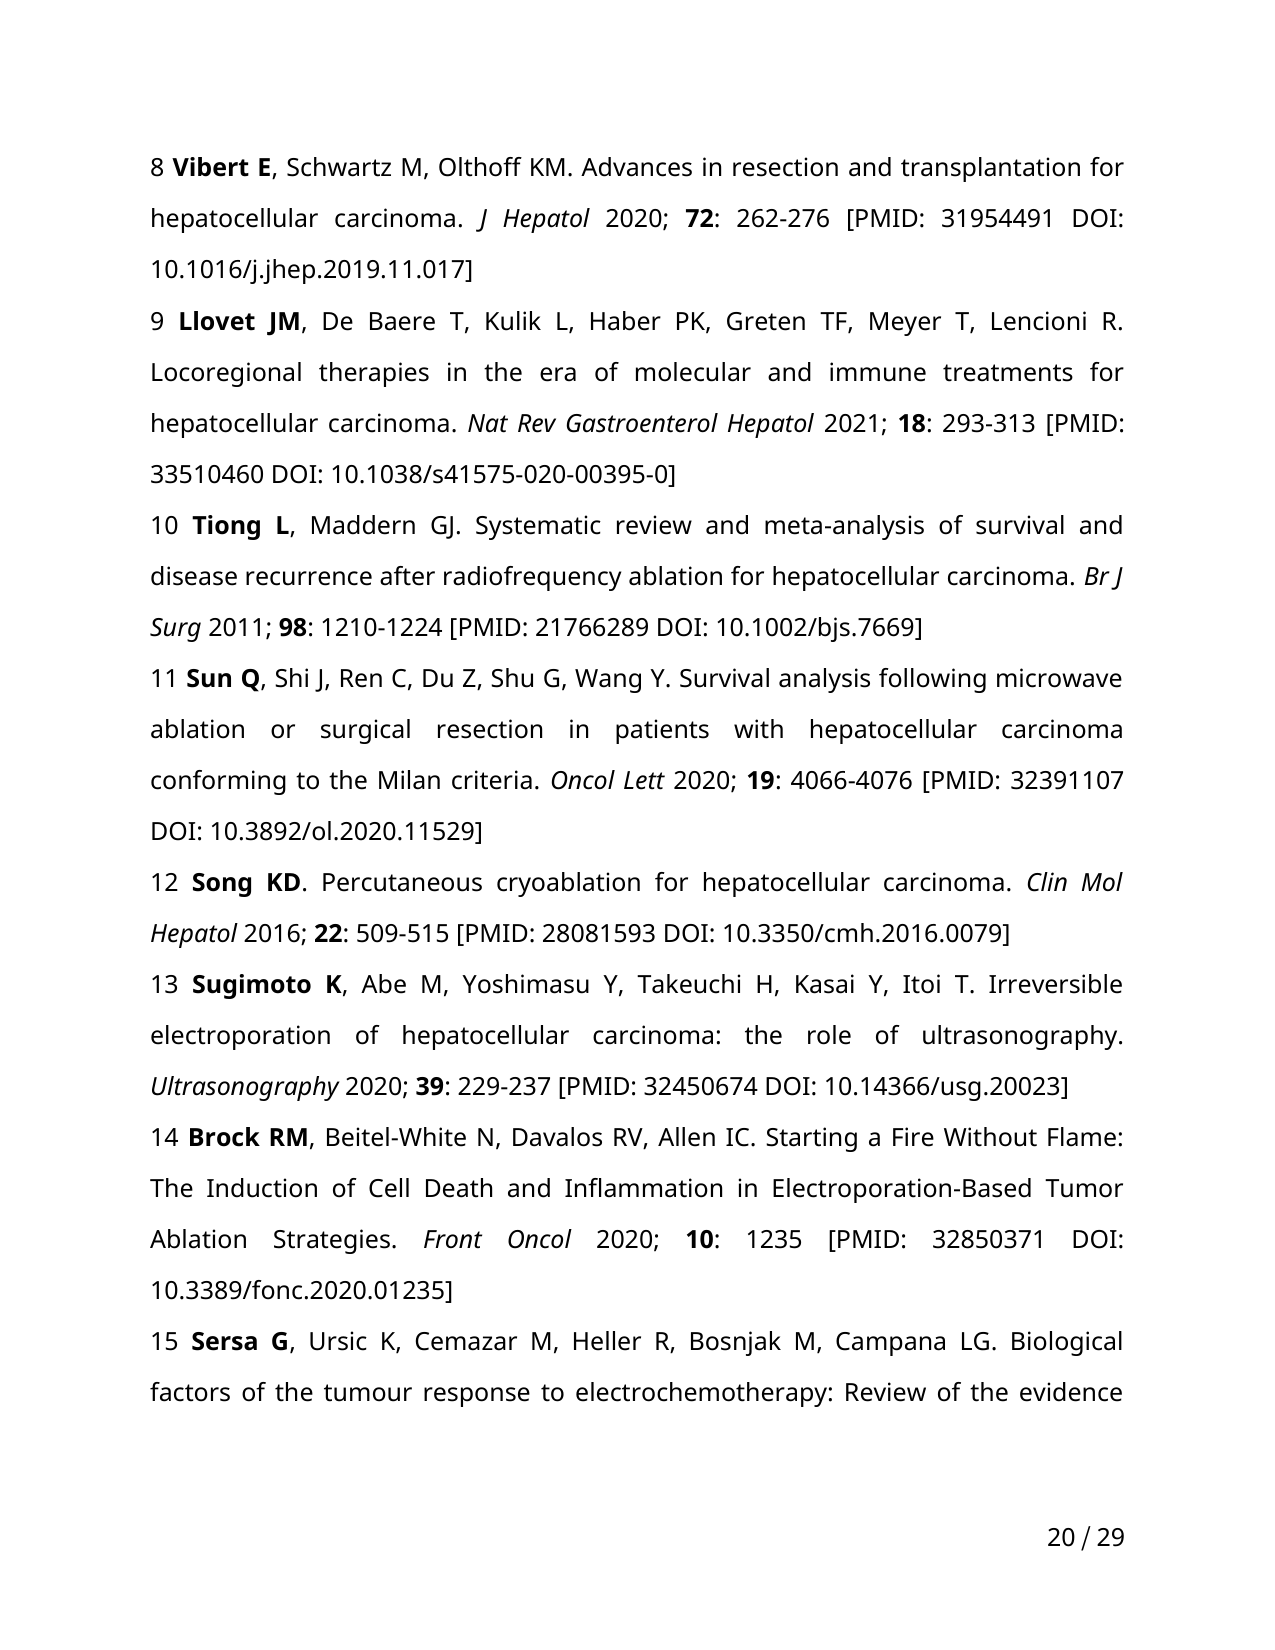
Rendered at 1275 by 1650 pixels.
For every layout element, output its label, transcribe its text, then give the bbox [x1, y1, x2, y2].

text 12 Song KD. Percutaneous cryoablation for hepatocellular carcinoma. Clin Mol Hepatol 2016; 22: 509-515 [PMID: 28081593 DOI: 10.3350/cmh.2016.0079] [150, 864, 1125, 950]
text 11 Sun Q, Shi J, Ren C, Du Z, Shu G, Wang Y. Survival analysis following microwave ablation or surgical resection in patients with hepatocellular carcinoma conforming to the Milan criteria. Oncol Lett 2020; 19: 4066-4076 [PMID: 32391107 DOI: 10.3892/ol.2020.11529] [150, 660, 1125, 848]
text 13 Sugimoto K, Abe M, Yoshimasu Y, Takeuchi H, Kasai Y, Itoi T. Irreversible electroporation of hepatocellular carcinoma: the role of ultrasonography. Ultrasonography 2020; 39: 229-237 [PMID: 32450674 DOI: 10.14366/usg.20023] [150, 967, 1125, 1103]
text 9 Llovet JM, De Baere T, Kulik L, Haber PK, Greten TF, Meyer T, Lencioni R. Locoregional therapies in the era of molecular and immune treatments for hepatocellular carcinoma. Nat Rev Gastroenterol Hepatol 2021; 18: 293-313 [PMID: 33510460 DOI: 10.1038/s41575-020-00395-0] [150, 303, 1125, 490]
text 10 Tiong L, Maddern GJ. Systematic review and meta-analysis of survival and disease recurrence after radiofrequency ablation for hepatocellular carcinoma. Br J Surg 2011; 98: 1210-1224 [PMID: 21766289 DOI: 10.1002/bjs.7669] [150, 507, 1125, 643]
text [150, 1324, 1125, 1409]
text 8 Vibert E, Schwartz M, Olthoff KM. Advances in resection and transplantation for hepatocellular carcinoma. J Hepatol 2020; 72: 262-276 [PMID: 31954491 DOI: 10.1016/j.jhep.2019.11.017] [150, 150, 1125, 286]
text 14 Brock RM, Beitel-White N, Davalos RV, Allen IC. Starting a Fire Without Flame: The Induction of Cell Death and Inflammation in Electroporation-Based Tumor Ablation Strategies. Front Oncol 2020; 10: 1235 [PMID: 32850371 DOI: 10.3389/fonc.2020.01235] [150, 1120, 1125, 1307]
